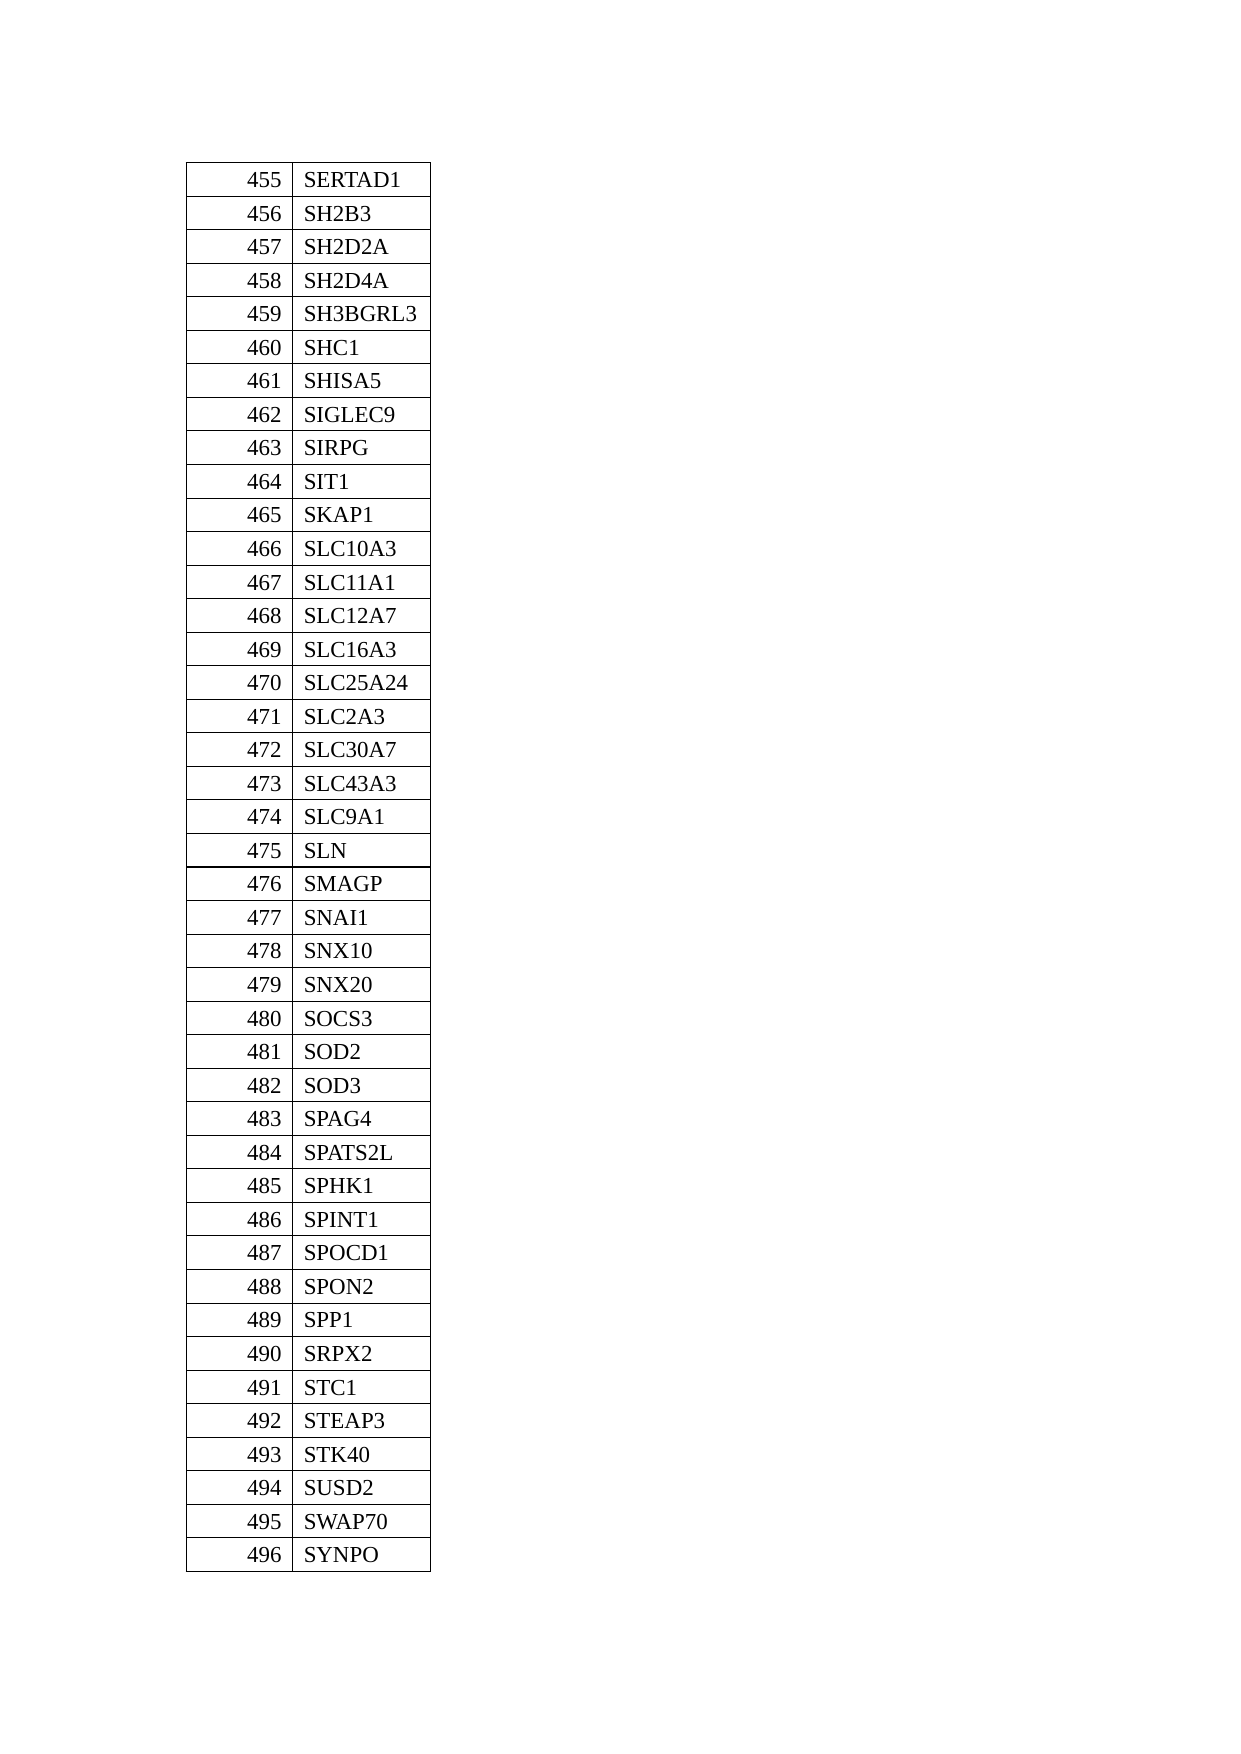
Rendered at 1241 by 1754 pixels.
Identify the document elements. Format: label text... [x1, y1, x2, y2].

table_cell SIRPG [293, 431, 430, 464]
table_cell 482 [187, 1069, 292, 1101]
table_cell SH2B3 [293, 197, 430, 229]
table_cell SLC11A1 [293, 566, 430, 598]
table_cell SLC10A3 [293, 532, 430, 564]
table_cell SPHK1 [293, 1169, 430, 1202]
table_cell 481 [187, 1035, 292, 1068]
table_cell SLC16A3 [293, 633, 430, 665]
table_cell SLC2A3 [293, 700, 430, 732]
table_cell SHC1 [293, 331, 430, 363]
table_cell 491 [187, 1371, 292, 1403]
table_cell SH3BGRL3 [293, 297, 430, 330]
table_cell 485 [187, 1169, 292, 1202]
table_cell 487 [187, 1236, 292, 1269]
table_cell 480 [187, 1002, 292, 1034]
table_cell SLC25A24 [293, 666, 430, 699]
table_cell SLC12A7 [293, 599, 430, 632]
table_cell 460 [187, 331, 292, 363]
table_cell STC1 [293, 1371, 430, 1403]
table_cell 459 [187, 297, 292, 330]
table_cell SLC43A3 [293, 767, 430, 799]
table_cell 493 [187, 1438, 292, 1470]
table_cell 457 [187, 230, 292, 263]
table_cell SPATS2L [293, 1136, 430, 1168]
table_cell 468 [187, 599, 292, 632]
table_cell 456 [187, 197, 292, 229]
table_cell SPP1 [293, 1304, 430, 1336]
table_cell STEAP3 [293, 1404, 430, 1437]
table_cell SLN [293, 834, 430, 866]
table_cell SOD2 [293, 1035, 430, 1068]
table_cell SPINT1 [293, 1203, 430, 1235]
table_cell 475 [187, 834, 292, 866]
table_cell SIGLEC9 [293, 398, 430, 430]
table_cell SPOCD1 [293, 1236, 430, 1269]
table_cell 462 [187, 398, 292, 430]
table_cell SNX20 [293, 968, 430, 1001]
table_cell 472 [187, 733, 292, 766]
table_cell 473 [187, 767, 292, 799]
table_cell 455 [187, 163, 292, 196]
table_cell 466 [187, 532, 292, 564]
table_cell SH2D4A [293, 264, 430, 296]
table_cell 471 [187, 700, 292, 732]
table_cell 479 [187, 968, 292, 1001]
table_cell 494 [187, 1471, 292, 1504]
table_cell SOD3 [293, 1069, 430, 1101]
table_cell 463 [187, 431, 292, 464]
table_cell 489 [187, 1304, 292, 1336]
table_cell 496 [187, 1538, 292, 1571]
table_cell 476 [187, 868, 292, 900]
table_cell SUSD2 [293, 1471, 430, 1504]
table_cell SLC30A7 [293, 733, 430, 766]
table_cell 483 [187, 1102, 292, 1135]
table_cell 484 [187, 1136, 292, 1168]
table_cell SPAG4 [293, 1102, 430, 1135]
table_cell SKAP1 [293, 499, 430, 531]
table_cell SNX10 [293, 935, 430, 967]
table_cell 461 [187, 364, 292, 397]
table_cell SIT1 [293, 465, 430, 497]
table_cell 478 [187, 935, 292, 967]
table_cell 465 [187, 499, 292, 531]
table_cell SPON2 [293, 1270, 430, 1302]
table_cell 458 [187, 264, 292, 296]
table_cell 470 [187, 666, 292, 699]
table_cell 474 [187, 800, 292, 833]
table_cell SNAI1 [293, 901, 430, 933]
table_cell STK40 [293, 1438, 430, 1470]
table_cell SERTAD1 [293, 163, 430, 196]
table_cell 469 [187, 633, 292, 665]
table_cell 477 [187, 901, 292, 933]
table_cell SYNPO [293, 1538, 430, 1571]
table_cell 492 [187, 1404, 292, 1437]
table_cell 486 [187, 1203, 292, 1235]
table_cell SRPX2 [293, 1337, 430, 1369]
table_cell SMAGP [293, 868, 430, 900]
table_cell SLC9A1 [293, 800, 430, 833]
table_cell 490 [187, 1337, 292, 1369]
table_cell 464 [187, 465, 292, 497]
table_cell SH2D2A [293, 230, 430, 263]
table_cell SWAP70 [293, 1505, 430, 1537]
table_cell SHISA5 [293, 364, 430, 397]
table_cell SOCS3 [293, 1002, 430, 1034]
table_cell 488 [187, 1270, 292, 1302]
table_cell 467 [187, 566, 292, 598]
table_cell 495 [187, 1505, 292, 1537]
